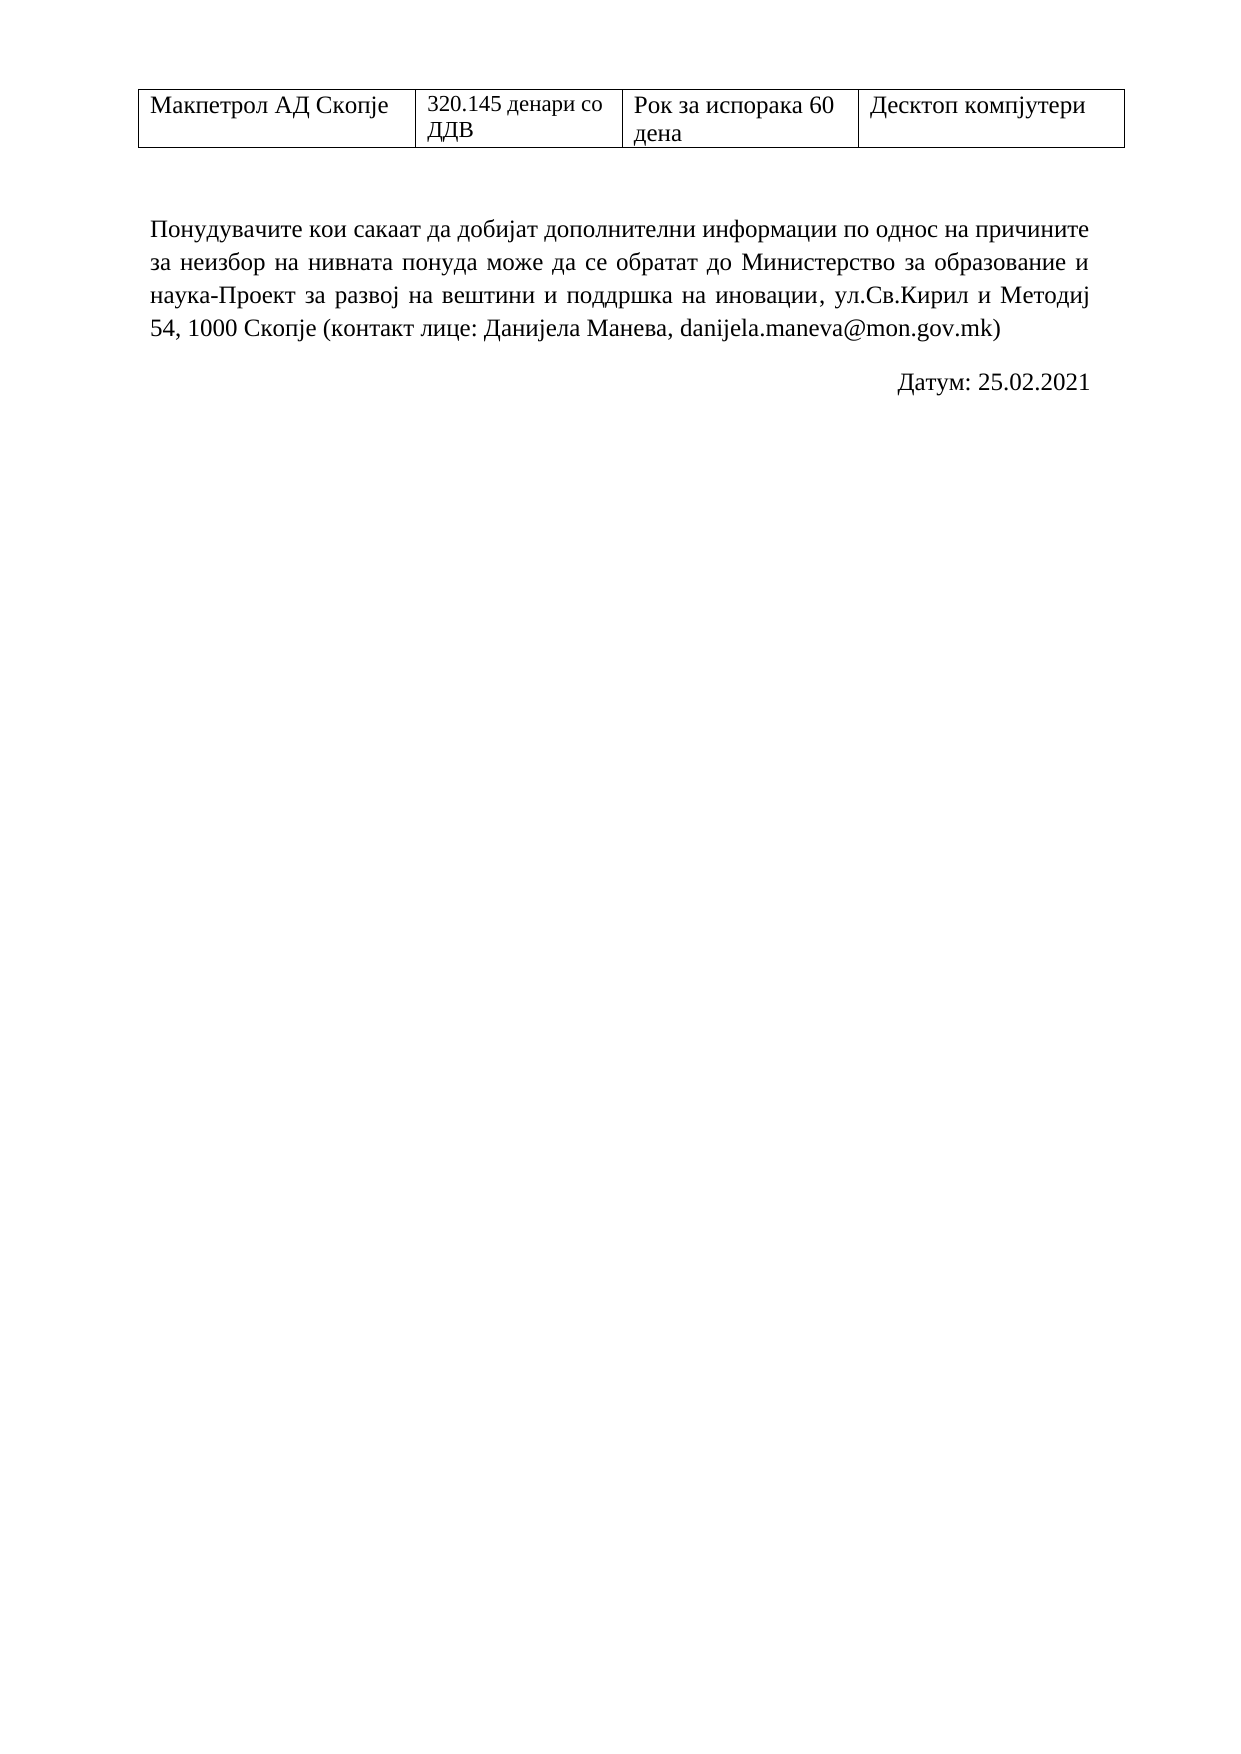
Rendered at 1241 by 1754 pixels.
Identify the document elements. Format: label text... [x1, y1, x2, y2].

text Понудувачите кои сакаат да добијат дополнителни информации по однос на причините за неизбор на нивната понуда може да се обратат до Министерство за образование и наука-Проект за развој на вештини и поддршка на иновации, ул.Св.Кирил и Методиј 54, 1000 Скопје (контакт лице: Данијела Манева, danijela.maneva@mon.gov.mk) [150, 214, 1090, 342]
table_cell 320.145 денари со ДДВ [416, 90, 622, 147]
table_cell Рок за испорака 60 дена [623, 90, 858, 147]
table_cell Макпетрол АД Скопје [139, 90, 415, 147]
text Датум: 25.02.2021 [150, 367, 1090, 396]
table_cell Десктоп компјутери [859, 90, 1124, 147]
